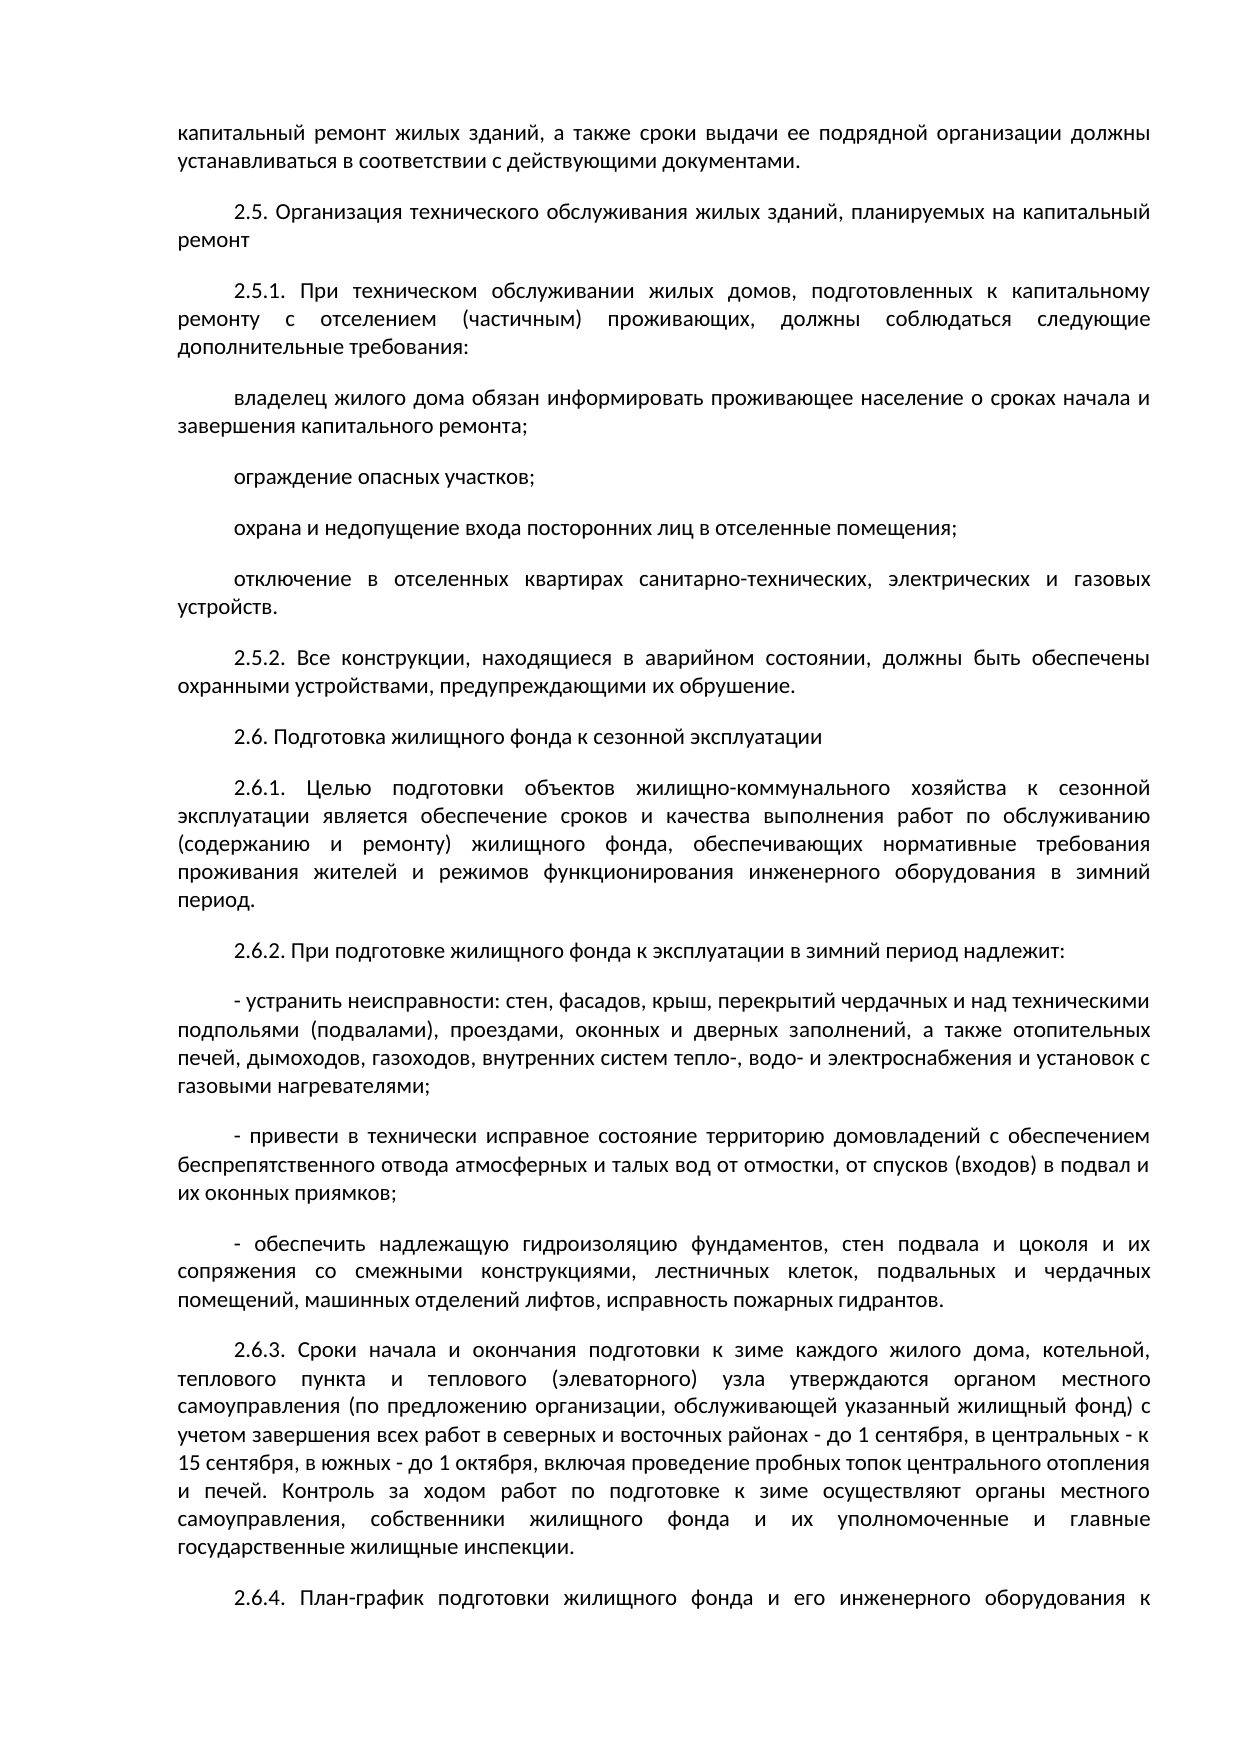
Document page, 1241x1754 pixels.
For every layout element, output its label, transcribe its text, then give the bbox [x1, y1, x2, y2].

text 2.6. Подготовка жилищного фонда к сезонной эксплуатации [177, 722, 1152, 750]
text 2.6.1. Целью подготовки объектов жилищно-коммунального хозяйства к сезонной эксплуатации является обеспечение сроков и качества выполнения работ по обслуживанию (содержанию и ремонту) жилищного фонда, обеспечивающих нормативные требования проживания жителей и режимов функционирования инженерного оборудования в зимний период. [177, 773, 1152, 913]
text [177, 1583, 1152, 1611]
text владелец жилого дома обязан информировать проживающее население о сроках начала и завершения капитального ремонта; [177, 383, 1152, 439]
text 2.5.1. При техническом обслуживании жилых домов, подготовленных к капитальному ремонту с отселением (частичным) проживающих, должны соблюдаться следующие дополнительные требования: [177, 276, 1152, 360]
text ограждение опасных участков; [177, 462, 1152, 490]
text 2.5.2. Все конструкции, находящиеся в аварийном состоянии, должны быть обеспечены охранными устройствами, предупреждающими их обрушение. [177, 643, 1152, 699]
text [177, 118, 1152, 174]
text 2.6.2. При подготовке жилищного фонда к эксплуатации в зимний период надлежит: [177, 936, 1152, 964]
text 2.5. Организация технического обслуживания жилых зданий, планируемых на капитальный ремонт [177, 197, 1152, 253]
text - обеспечить надлежащую гидроизоляцию фундаментов, стен подвала и цоколя и их сопряжения со смежными конструкциями, лестничных клеток, подвальных и чердачных помещений, машинных отделений лифтов, исправность пожарных гидрантов. [177, 1229, 1152, 1313]
text - устранить неисправности: стен, фасадов, крыш, перекрытий чердачных и над техническими подпольями (подвалами), проездами, оконных и дверных заполнений, а также отопительных печей, дымоходов, газоходов, внутренних систем тепло-, водо- и электроснабжения и установок с газовыми нагревателями; [177, 987, 1152, 1099]
text 2.6.3. Сроки начала и окончания подготовки к зиме каждого жилого дома, котельной, теплового пункта и теплового (элеваторного) узла утверждаются органом местного самоуправления (по предложению организации, обслуживающей указанный жилищный фонд) с учетом завершения всех работ в северных и восточных районах - до 1 сентября, в центральных - к 15 сентября, в южных - до 1 октября, включая проведение пробных топок центрального отопления и печей. Контроль за ходом работ по подготовке к зиме осуществляют органы местного самоуправления, собственники жилищного фонда и их уполномоченные и главные государственные жилищные инспекции. [177, 1336, 1152, 1560]
text - привести в технически исправное состояние территорию домовладений с обеспечением беспрепятственного отвода атмосферных и талых вод от отмостки, от спусков (входов) в подвал и их оконных приямков; [177, 1122, 1152, 1206]
text охрана и недопущение входа посторонних лиц в отселенные помещения; [177, 513, 1152, 541]
text отключение в отселенных квартирах санитарно-технических, электрических и газовых устройств. [177, 564, 1152, 620]
